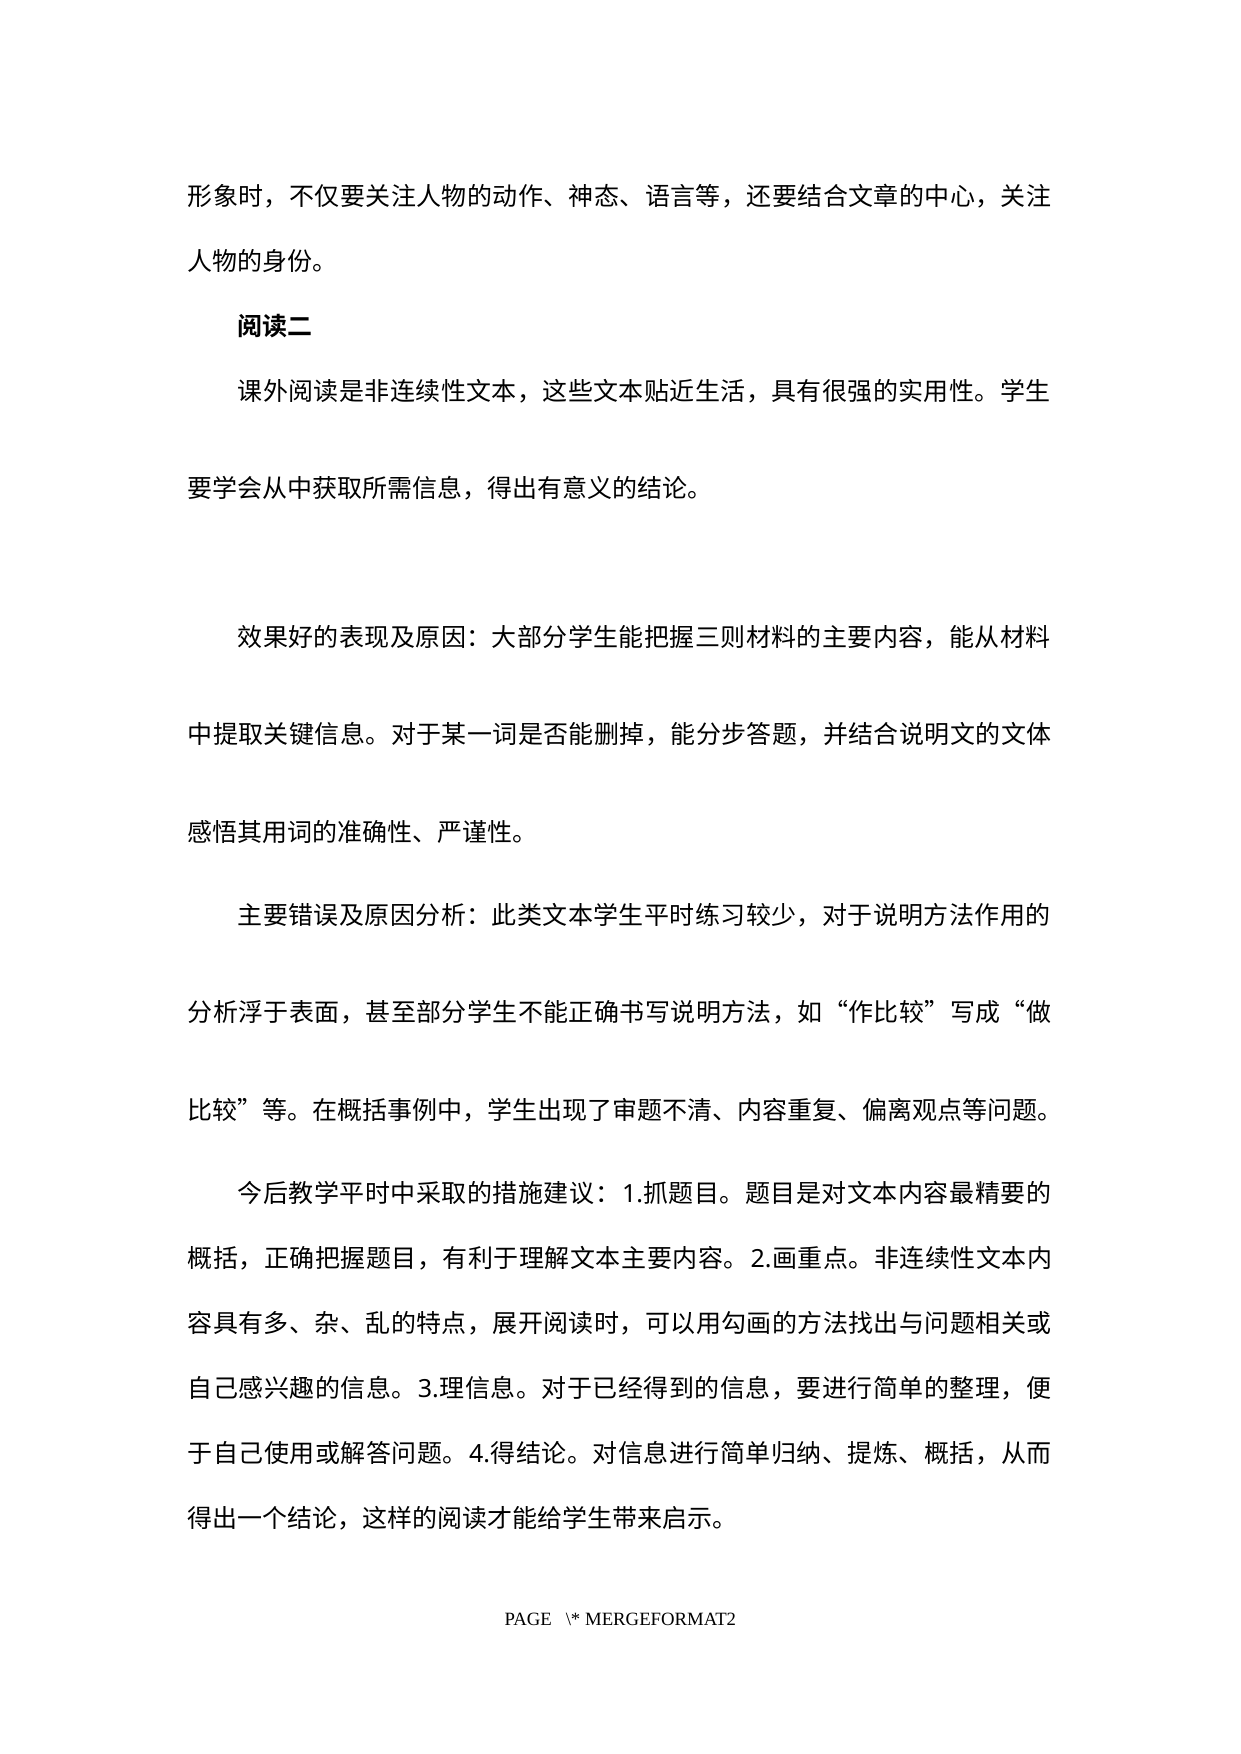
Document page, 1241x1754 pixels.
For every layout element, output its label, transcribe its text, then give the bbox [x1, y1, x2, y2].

text 课外阅读是非连续性文本，这些文本贴近生活，具有很强的实用性。学生要学会从中获取所需信息，得出有意义的结论。 [187, 357, 1053, 519]
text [187, 162, 1053, 292]
text 效果好的表现及原因：大部分学生能把握三则材料的主要内容，能从材料中提取关键信息。对于某一词是否能删掉，能分步答题，并结合说明文的文体感悟其用词的准确性、严谨性。 [187, 603, 1053, 863]
text 阅读二 [187, 292, 1053, 357]
text 主要错误及原因分析：此类文本学生平时练习较少，对于说明方法作用的分析浮于表面，甚至部分学生不能正确书写说明方法，如“作比较”写成“做比较”等。在概括事例中，学生出现了审题不清、内容重复、偏离观点等问题。 [187, 881, 1053, 1141]
text 今后教学平时中采取的措施建议：1.抓题目。题目是对文本内容最精要的概括，正确把握题目，有利于理解文本主要内容。2.画重点。非连续性文本内容具有多、杂、乱的特点，展开阅读时，可以用勾画的方法找出与问题相关或自己感兴趣的信息。3.理信息。对于已经得到的信息，要进行简单的整理，便于自己使用或解答问题。4.得结论。对信息进行简单归纳、提炼、概括，从而得出一个结论，这样的阅读才能给学生带来启示。 [187, 1159, 1053, 1549]
